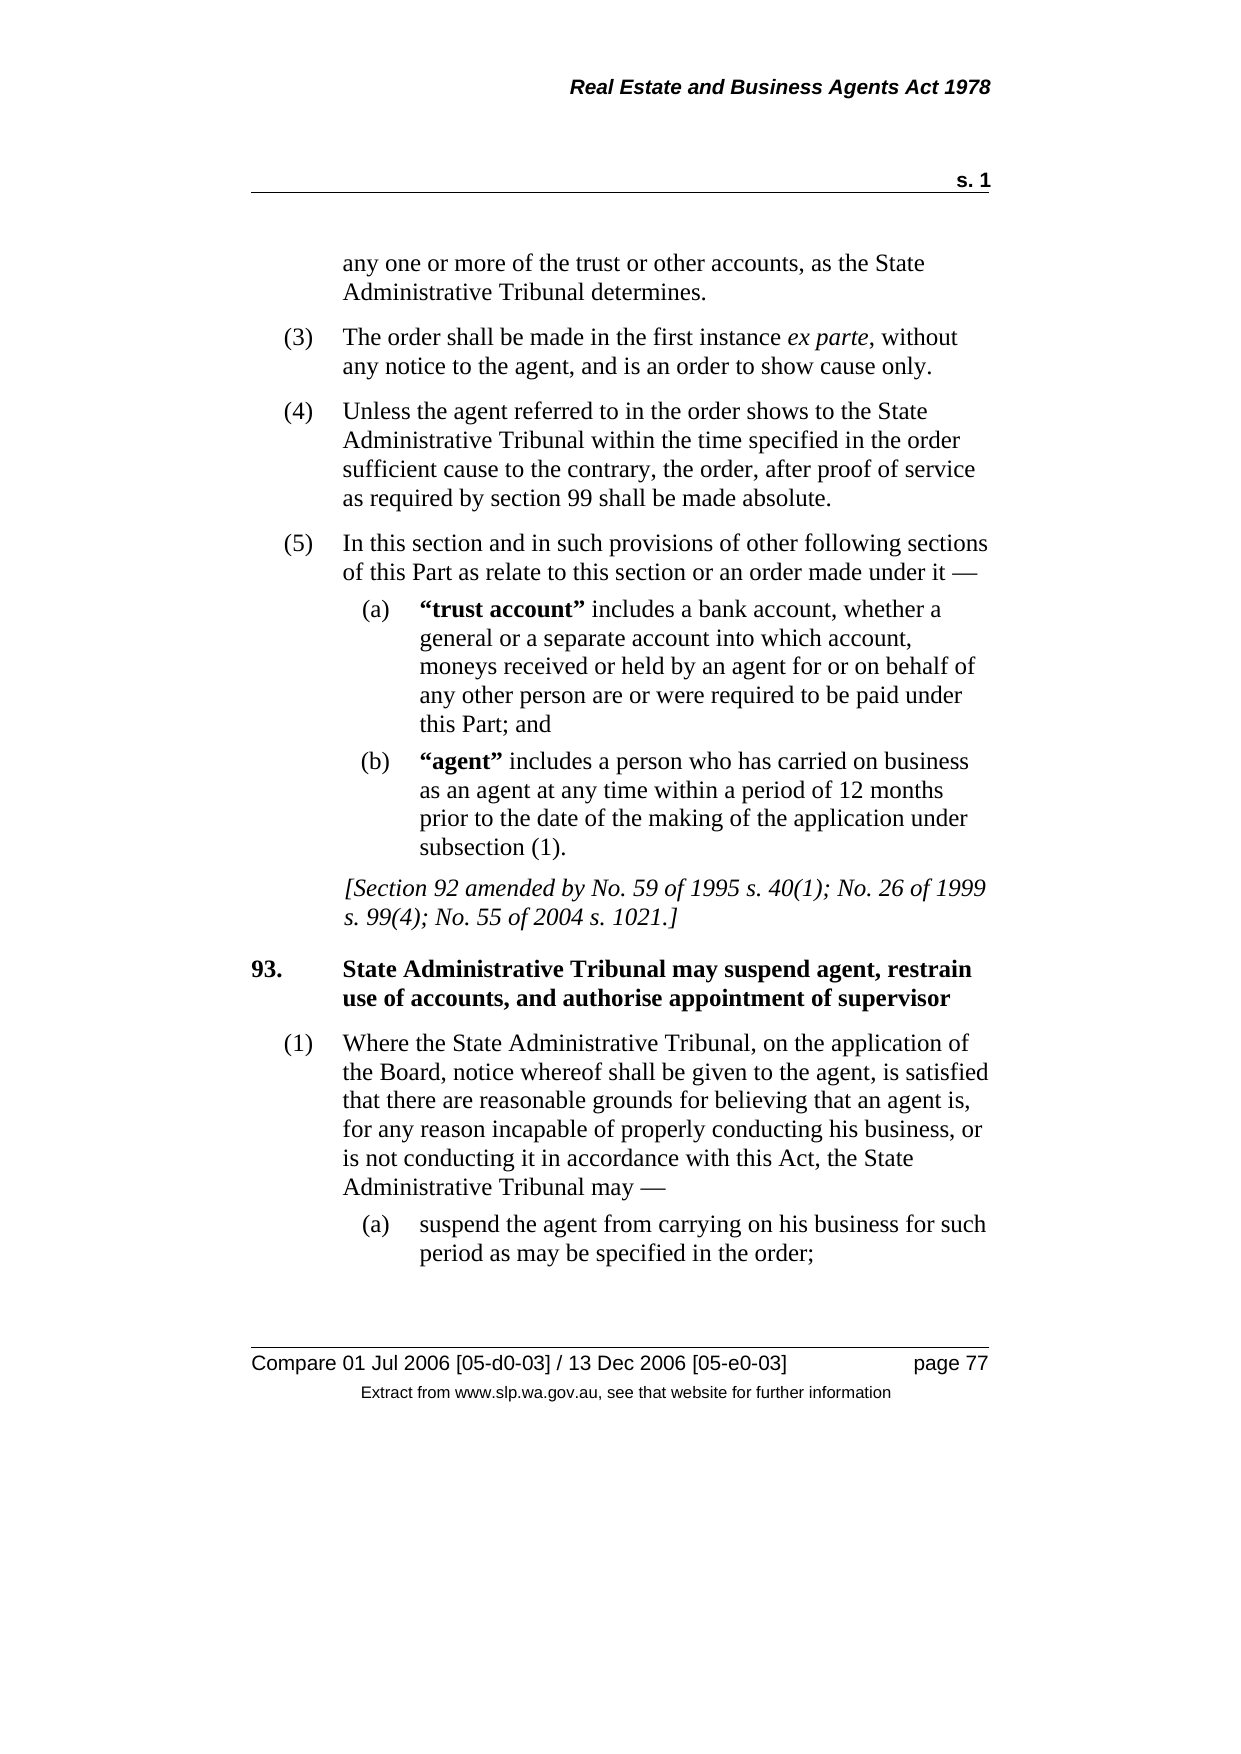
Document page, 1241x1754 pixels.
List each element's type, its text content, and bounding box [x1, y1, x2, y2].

text (3) The order shall be made in the first instance ex parte, without any notice to the agent, and is an order to show cause only. [251, 322, 989, 380]
text (5) In this section and in such provisions of other following sections of this Part as relate to this section or an order made under it — [251, 528, 989, 586]
text (a) suspend the agent from carrying on his business for such period as may be specified in the order; [251, 1209, 989, 1266]
text (1) Where the State Administrative Tribunal, on the application of the Board, notice whereof shall be given to the agent, is satisfied that there are reasonable grounds for believing that an agent is, for any reason incapable of properly conducting his business, or is not conducting it in accordance with this Act, the State Administrative Tribunal may — [251, 1028, 989, 1201]
text (a) “trust account” includes a bank account, whether a general or a separate account into which account, moneys received or held by an agent for or on behalf of any other person are or were required to be paid under this Part; and [251, 594, 989, 738]
subtitle 93. State Administrative Tribunal may suspend agent, restrain use of accounts, and authorise appointment of supervisor [251, 954, 989, 1011]
text [Section 92 amended by No. 59 of 1995 s. 40(1); No. 26 of 1999 s. 99(4); No. 55 of 2004 s. 1021.] [251, 873, 989, 931]
text (4) Unless the agent referred to in the order shows to the State Administrative Tribunal within the time specified in the order sufficient cause to the contrary, the order, after proof of service as required by section 99 shall be made absolute. [251, 396, 989, 511]
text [251, 248, 989, 306]
text (b) “agent” includes a person who has carried on business as an agent at any time within a period of 12 months prior to the date of the making of the application under subsection (1). [251, 746, 989, 861]
